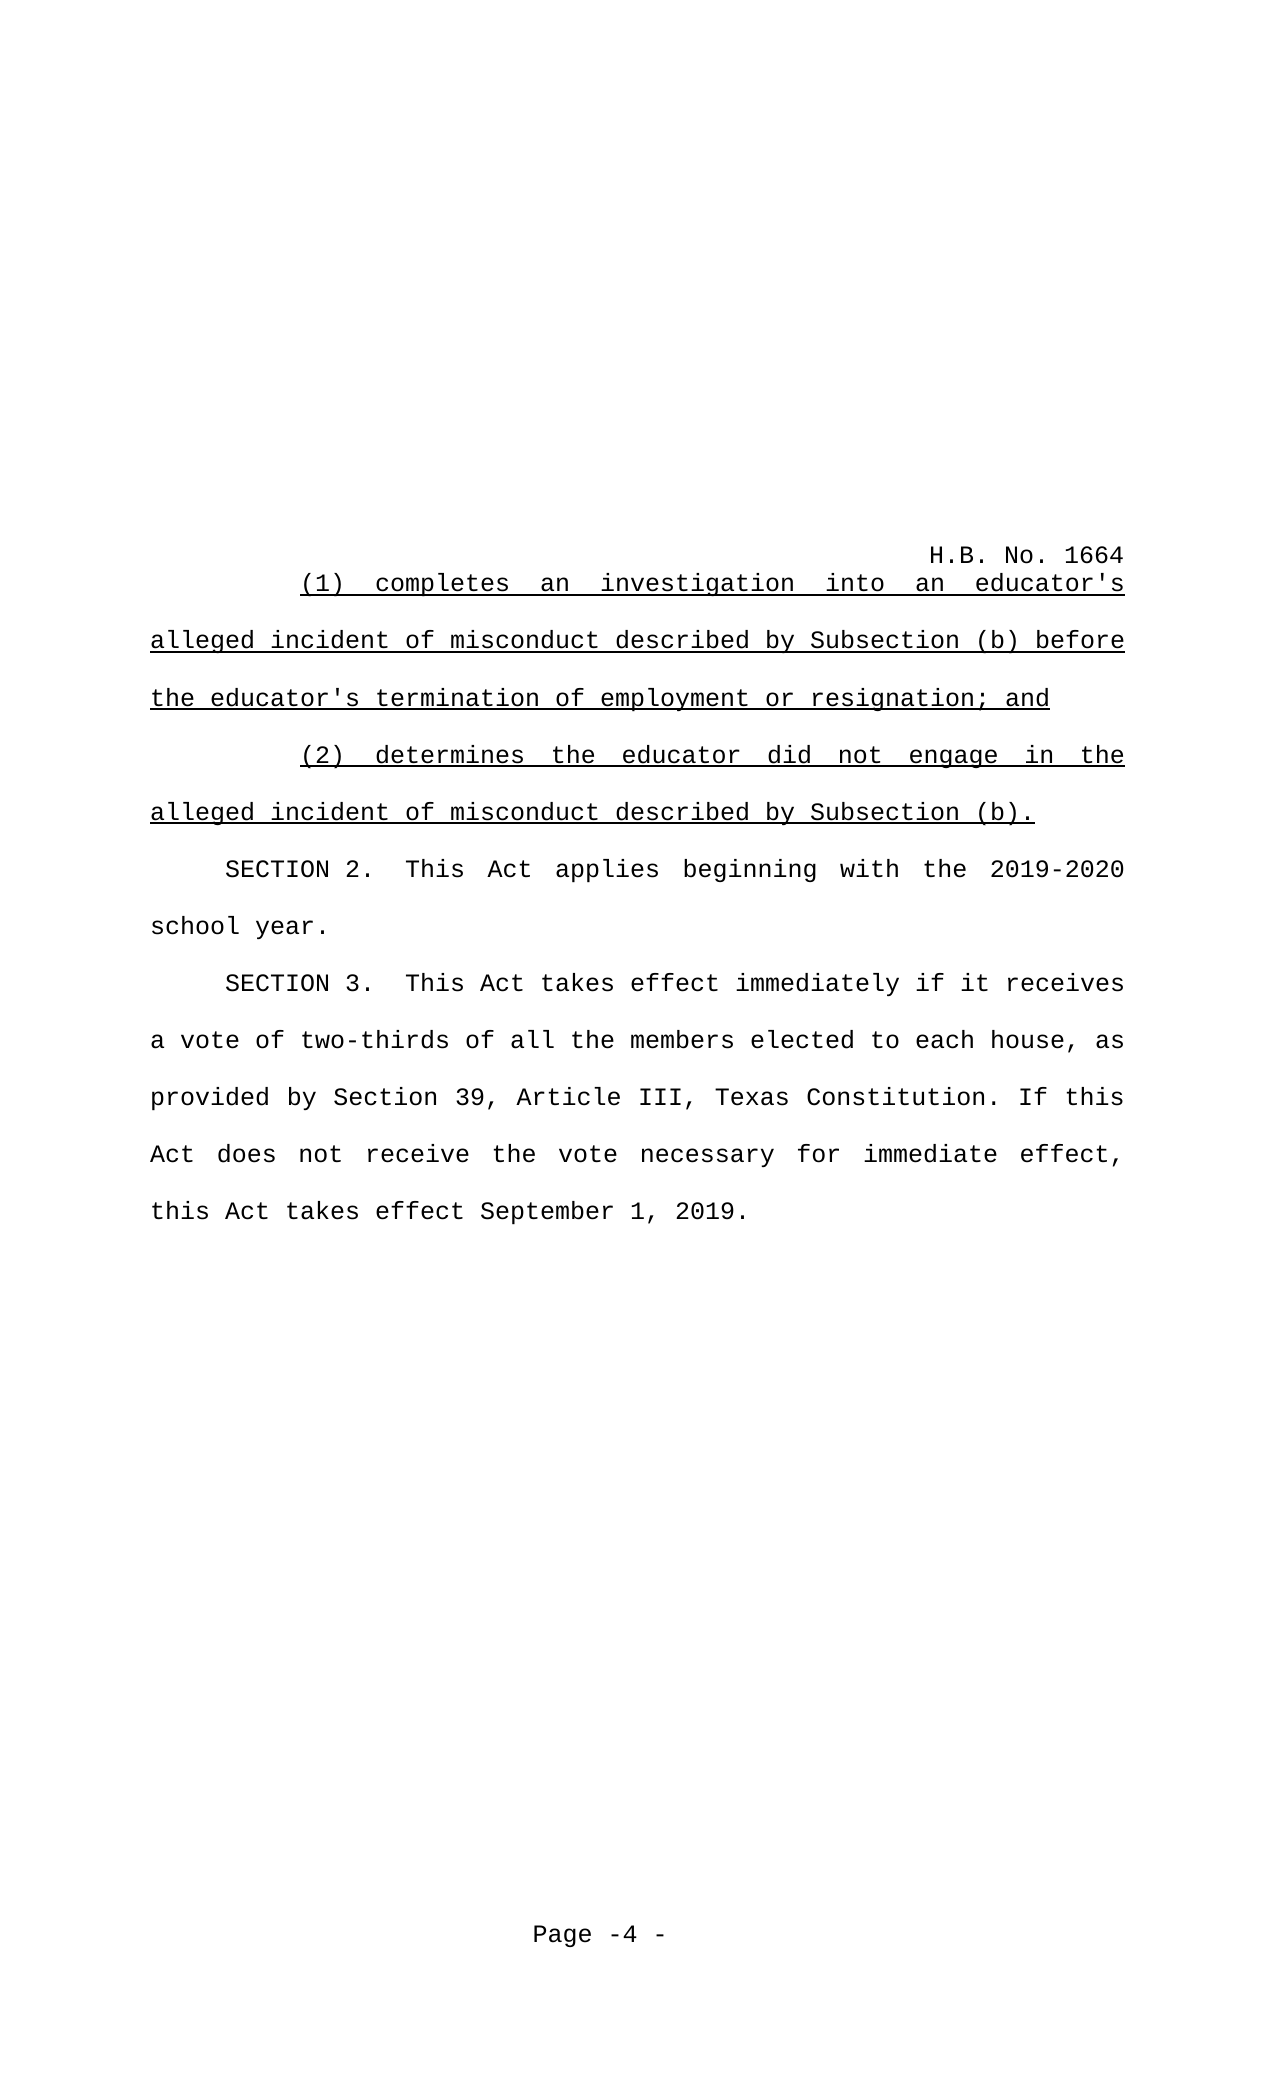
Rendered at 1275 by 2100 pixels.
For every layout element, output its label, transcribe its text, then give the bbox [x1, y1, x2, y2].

text (1) completes an investigation into an educator's alleged incident of misconduct described by Subsection (b) before the educator's termination of employment or resignation; and [150, 653, 1125, 713]
text SECTION 3. This Act takes effect immediately if it receives a vote of two-thirds of all the members elected to each house, as provided by Section 39, Article III, Texas Constitution. If this Act does not receive the vote necessary for immediate effect, this Act takes effect September 1, 2019. [150, 970, 1125, 1227]
text (1) completes an investigation into an educator's alleged incident of misconduct described by Subsection (b) before the educator's termination of employment or resignation; and [150, 571, 1125, 651]
text SECTION 2. This Act applies beginning with the 2019-2020 school year. [150, 856, 1125, 942]
text (2) determines the educator did not engage in the alleged incident of misconduct described by Subsection (b). [150, 742, 1125, 828]
